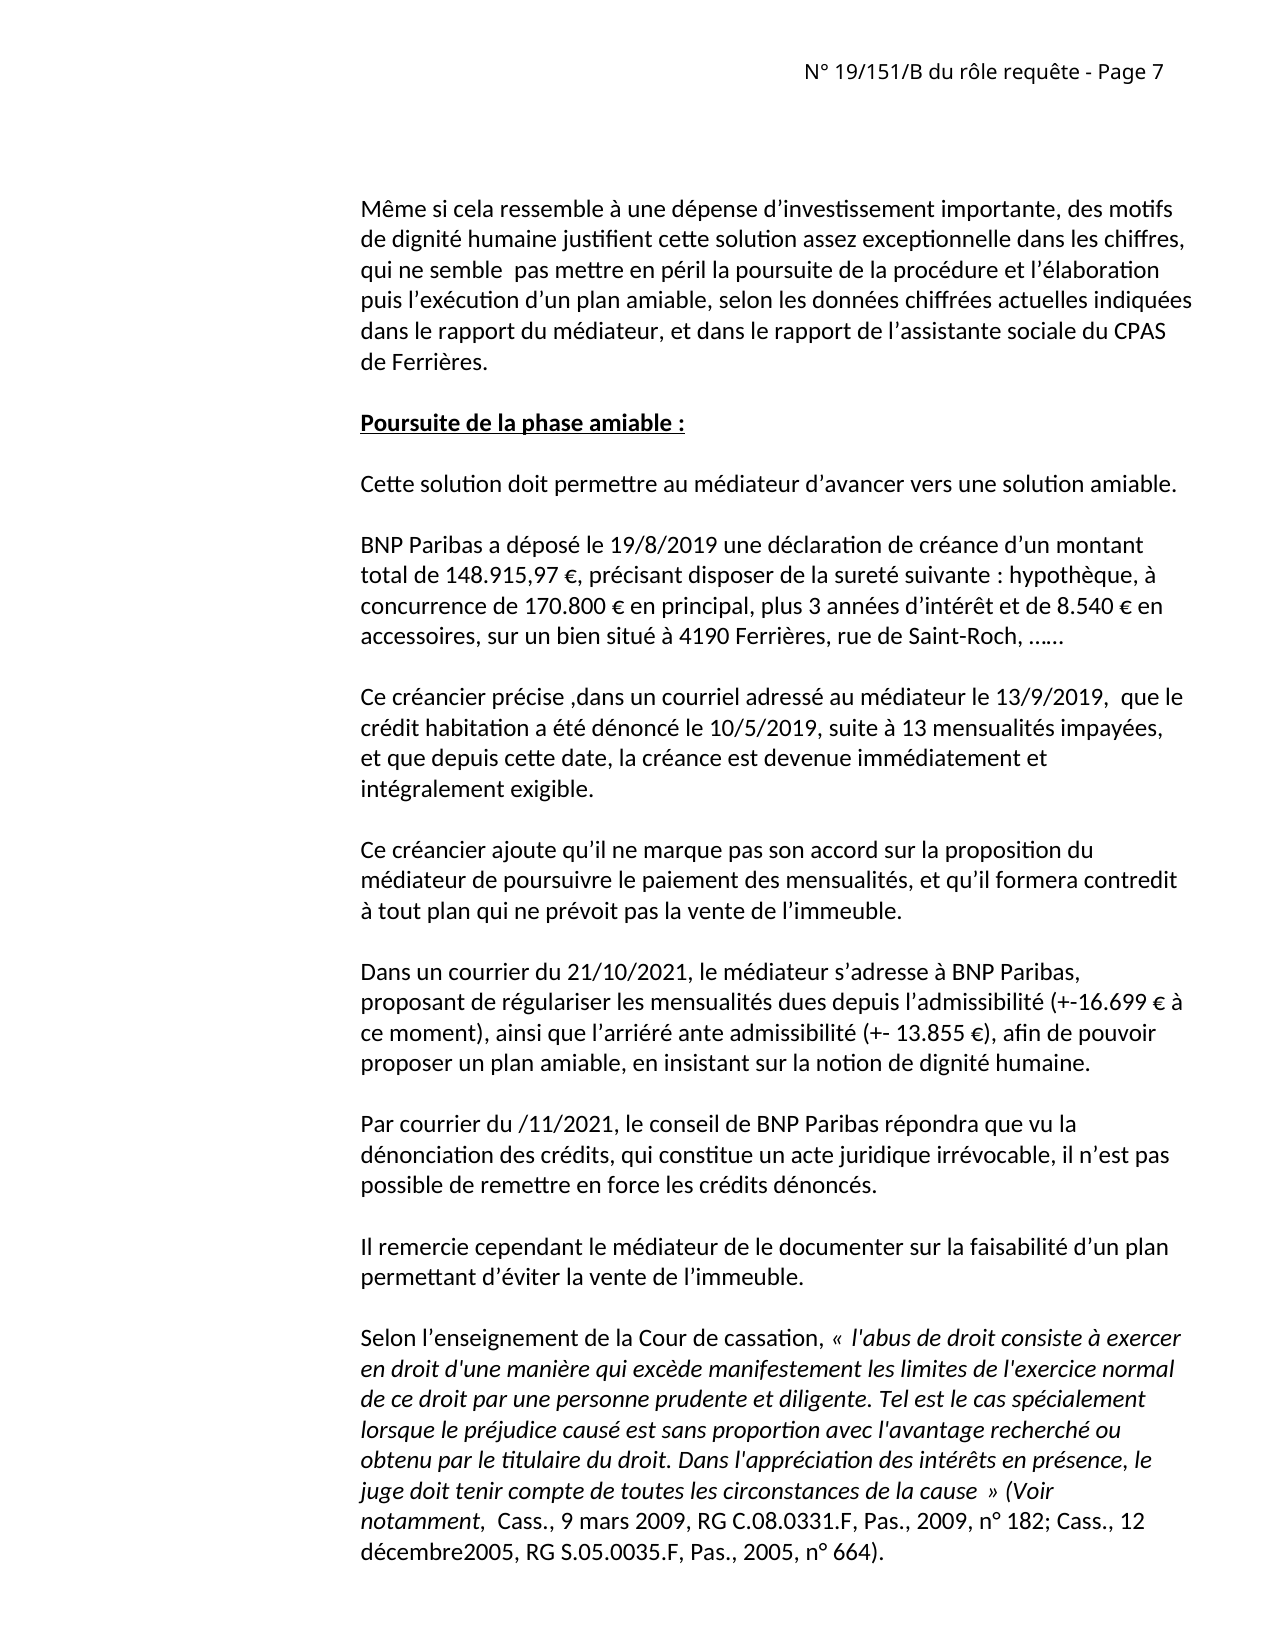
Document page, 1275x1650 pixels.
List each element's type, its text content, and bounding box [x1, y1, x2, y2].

text Par courrier du /11/2021, le conseil de BNP Paribas répondra que vu la dénonciation des crédits, qui constitue un acte juridique irrévocable, il n’est pas possible de remettre en force les crédits dénoncés. [360, 1109, 1186, 1200]
text Même si cela ressemble à une dépense d’investissement importante, des motifs de dignité humaine justifient cette solution assez exceptionnelle dans les chiffres, qui ne semble pas mettre en péril la poursuite de la procédure et l’élaboration puis l’exécution d’un plan amiable, selon les données chiffrées actuelles indiquées dans le rapport du médiateur, et dans le rapport de l’assistante sociale du CPAS de Ferrières. [360, 193, 1198, 376]
text BNP Paribas a déposé le 19/8/2019 une déclaration de créance d’un montant total de 148.915,97 €, précisant disposer de la sureté suivante : hypothèque, à concurrence de 170.800 € en principal, plus 3 années d’intérêt et de 8.540 € en accessoires, sur un bien situé à 4190 Ferrières, rue de Saint-Roch, …… [360, 529, 1186, 651]
text Dans un courrier du 21/10/2021, le médiateur s’adresse à BNP Paribas, proposant de régulariser les mensualités dues depuis l’admissibilité (+-16.699 € à ce moment), ainsi que l’arriéré ante admissibilité (+- 13.855 €), afin de pouvoir proposer un plan amiable, en insistant sur la notion de dignité humaine. [360, 956, 1186, 1078]
text Ce créancier précise ,dans un courriel adressé au médiateur le 13/9/2019, que le crédit habitation a été dénoncé le 10/5/2019, suite à 13 mensualités impayées, et que depuis cette date, la créance est devenue immédiatement et intégralement exigible. [360, 681, 1186, 803]
text Selon l’enseignement de la Cour de cassation, « l'abus de droit consiste à exercer en droit d'une manière qui excède manifestement les limites de l'exercice normal de ce droit par une personne prudente et diligente. Tel est le cas spécialement lorsque le préjudice causé est sans proportion avec l'avantage recherché ou obtenu par le titulaire du droit. Dans l'appréciation des intérêts en présence, le juge doit tenir compte de toutes les circonstances de la cause » (Voir notamment, Cass., 9 mars 2009, RG C.08.0331.F, Pas., 2009, n° 182; Cass., 12 décembre2005, RG S.05.0035.F, Pas., 2005, n° 664). [360, 1322, 1186, 1566]
text Poursuite de la phase amiable : [360, 407, 1186, 437]
text Ce créancier ajoute qu’il ne marque pas son accord sur la proposition du médiateur de poursuivre le paiement des mensualités, et qu’il formera contredit à tout plan qui ne prévoit pas la vente de l’immeuble. [360, 834, 1186, 926]
text Cette solution doit permettre au médiateur d’avancer vers une solution amiable. [360, 468, 1186, 498]
text Il remercie cependant le médiateur de le documenter sur la faisabilité d’un plan permettant d’éviter la vente de l’immeuble. [360, 1231, 1186, 1292]
